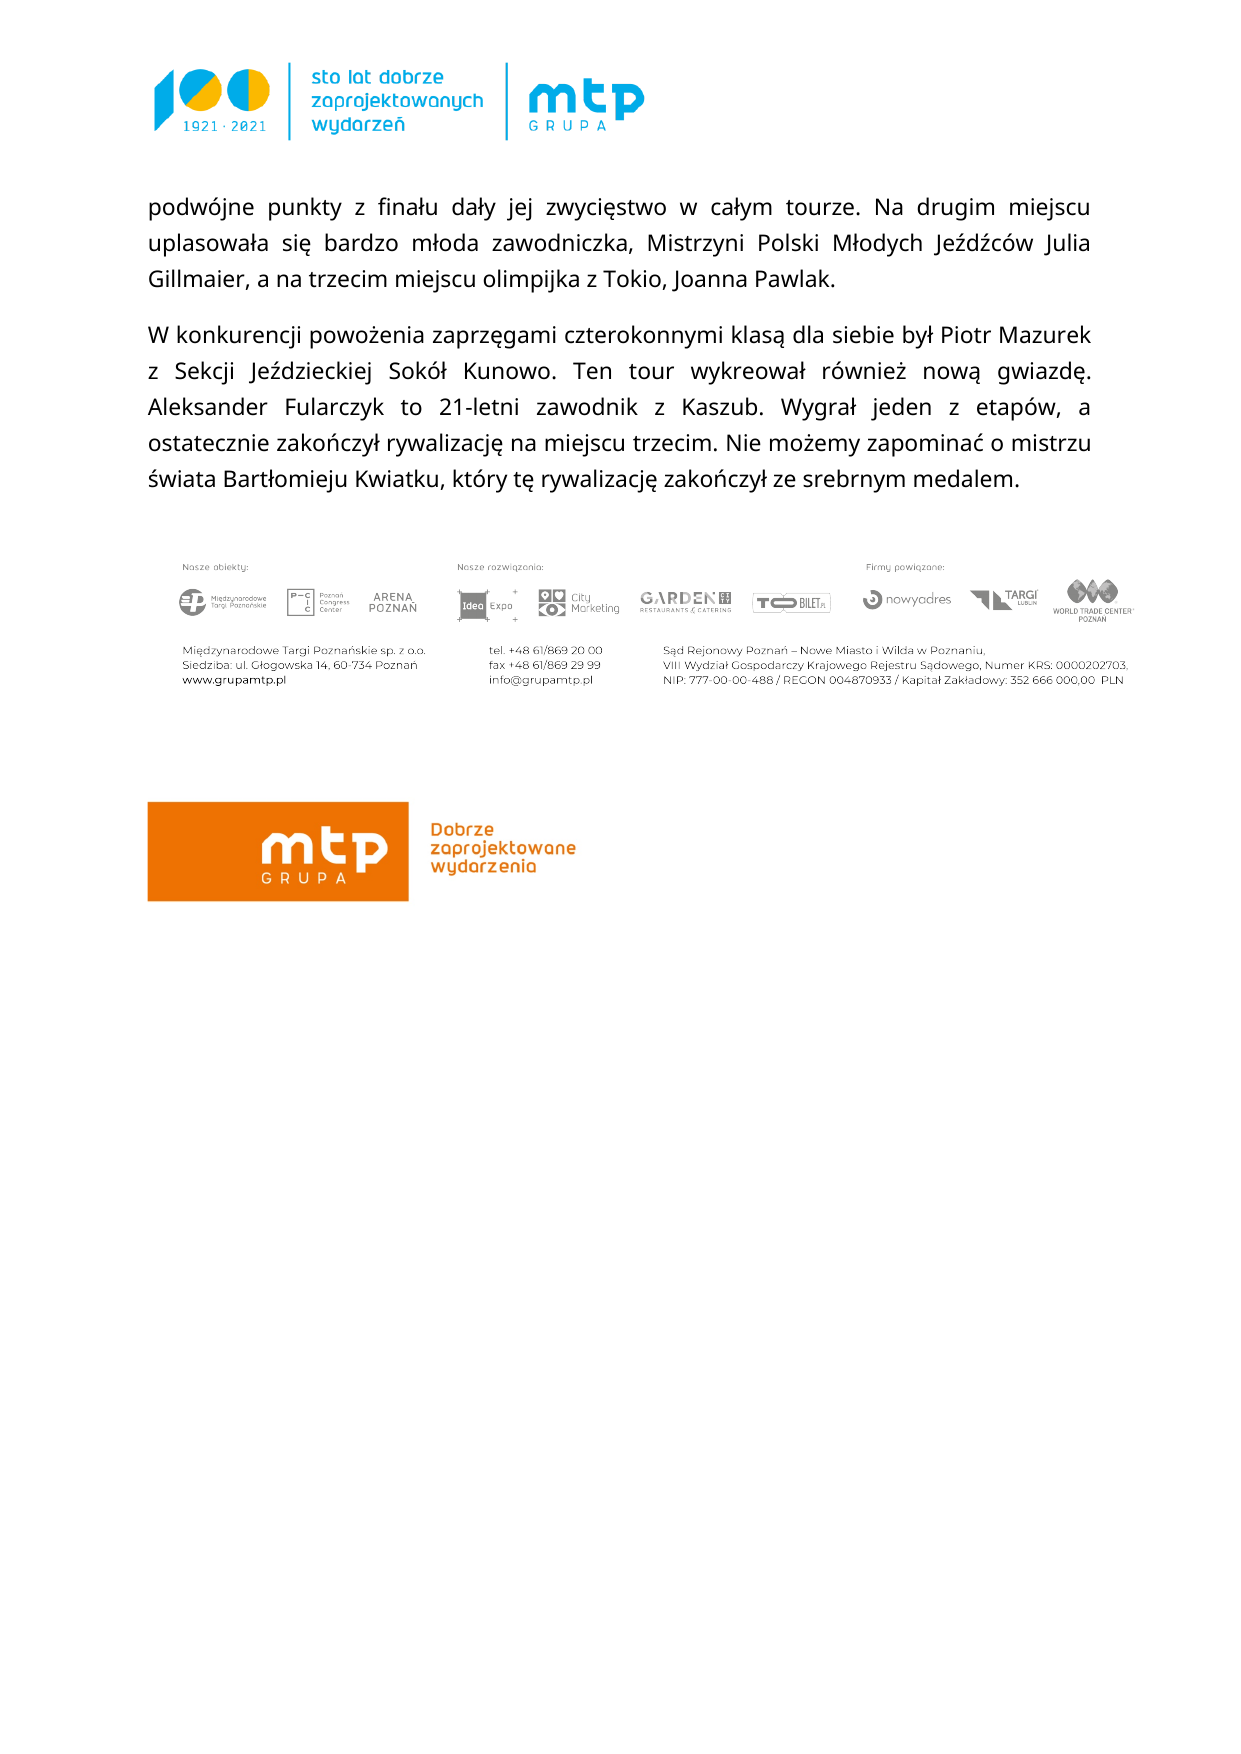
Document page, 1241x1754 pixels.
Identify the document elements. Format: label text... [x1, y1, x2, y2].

picture [147, 748, 1093, 1754]
picture [147, 536, 1161, 720]
text Wtedy pojawiła się szansa dla innych zawodników. Wykorzystała ją w pięknym stylu Daria Kobiernik, która w poprzednich etapach miała trochę pecha. Tym razem podwójne punkty z finału dały jej zwycięstwo w całym tourze. Na drugim miejscu uplasowała się bardzo młoda zawodniczka, Mistrzyni Polski Młodych Jeźdźców Julia Gillmaier, a na trzecim miejscu olimpijka z Tokio, Joanna Pawlak. [148, 191, 1092, 294]
picture [147, 23, 669, 191]
text W konkurencji powożenia zaprzęgami czterokonnymi klasą dla siebie był Piotr Mazurek z Sekcji Jeździeckiej Sokół Kunowo. Ten tour wykreował również nową gwiazdę. Aleksander Fularczyk to 21-letni zawodnik z Kaszub. Wygrał jeden z etapów, a ostatecznie zakończył rywalizację na miejscu trzecim. Nie możemy zapominać o mistrzu świata Bartłomieju Kwiatku, który tę rywalizację zakończył ze srebrnym medalem. [148, 319, 1092, 494]
